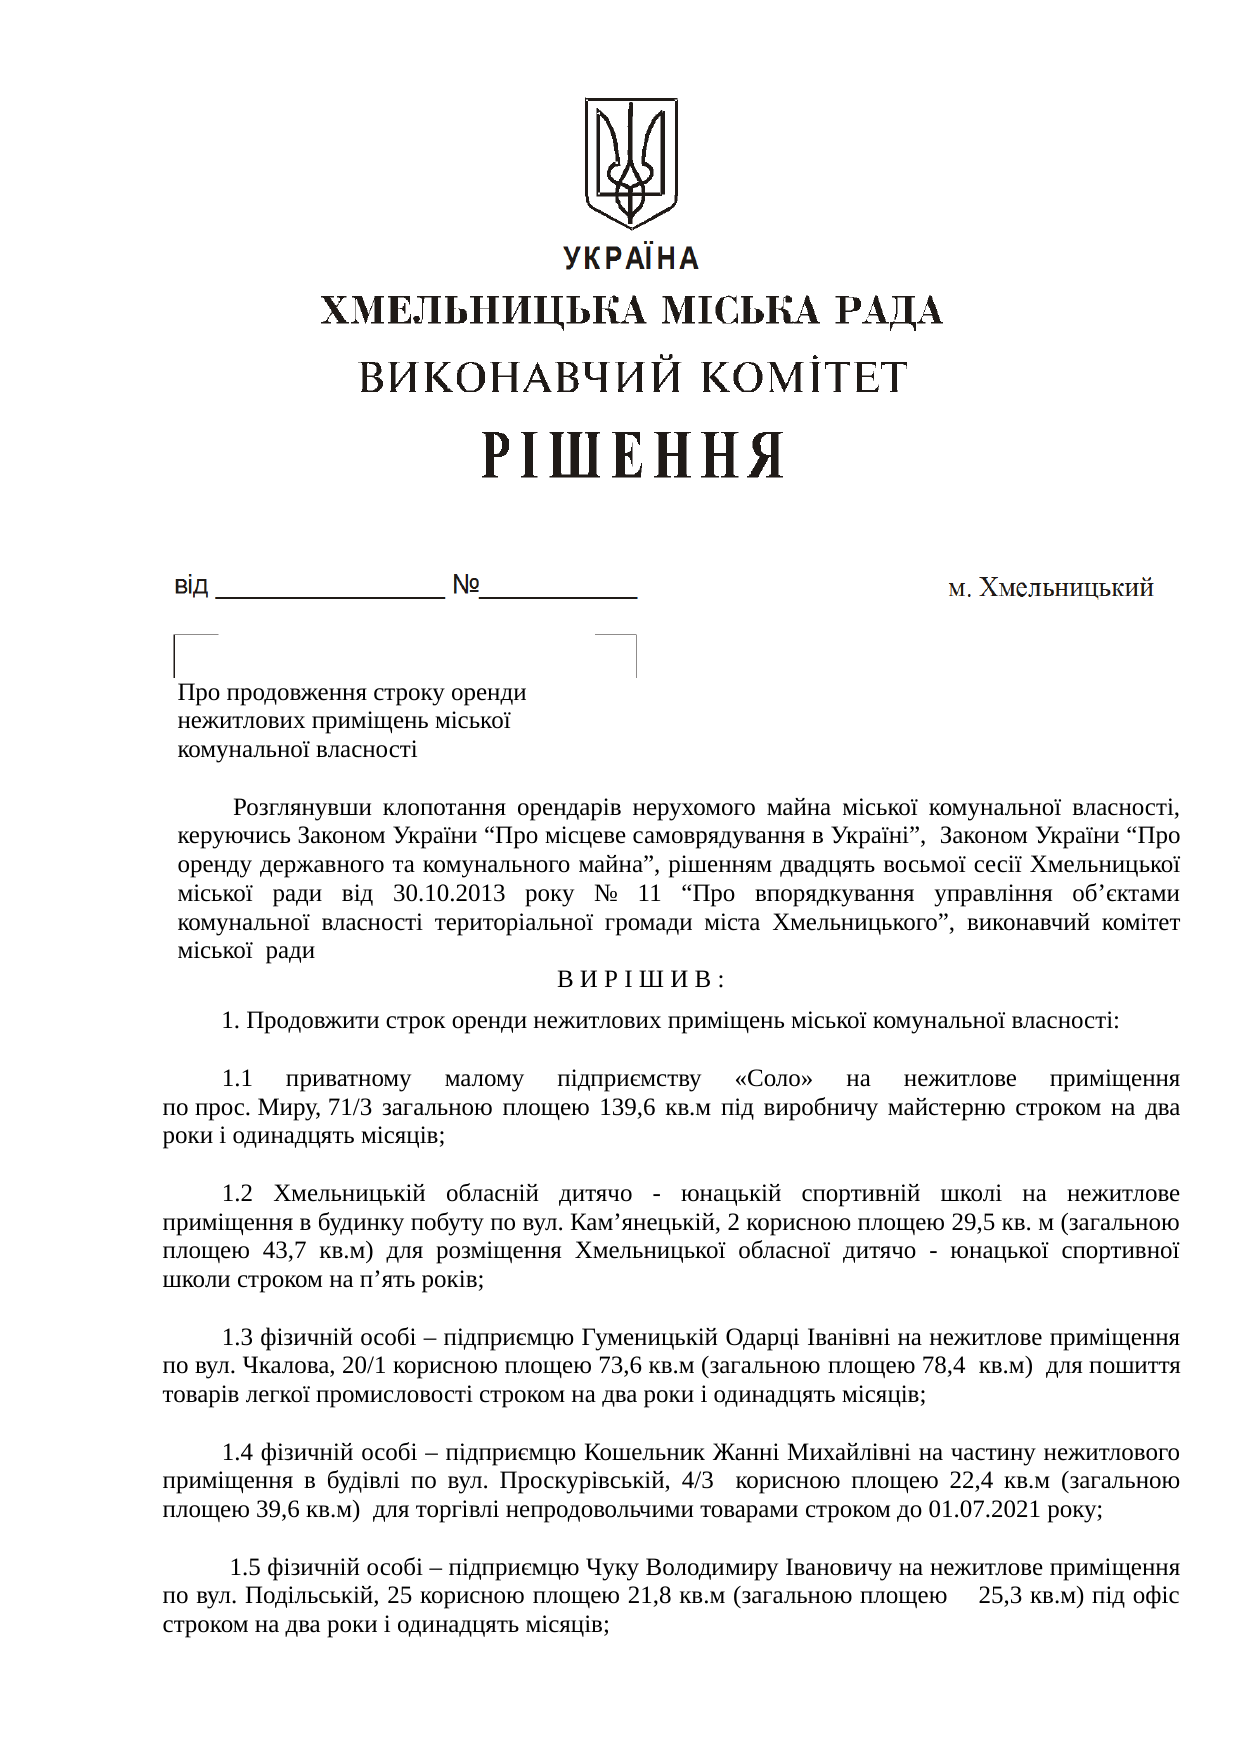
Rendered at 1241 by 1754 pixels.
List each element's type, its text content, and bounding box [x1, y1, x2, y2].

text Розглянувши клопотання орендарів нерухомого майна міської комунальної власності, керуючись Законом України “Про місцеве самоврядування в Україні”, Законом України “Про оренду державного та комунального майна”, рішенням двадцять восьмої сесії Хмельницької міської ради від 30.10.2013 року № 11 “Про впорядкування управління об’єктами комунальної власності територіальної громади міста Хмельницького”, виконавчий комітет міської ради [177, 792, 1181, 964]
text 1.2 Хмельницькій обласній дитячо - юнацькій спортивній школі на нежитлове приміщення в будинку побуту по вул. Кам’янецькій, 2 корисною площею 29,5 кв. м (загальною площею 43,7 кв.м) для розміщення Хмельницької обласної дитячо - юнацької спортивної школи строком на п’ять років; [162, 1178, 1181, 1293]
text комунальної власності [177, 734, 1181, 763]
text 1.4 фізичній особі – підприємцю Кошельник Жанні Михайлівні на частину нежитлового приміщення в будівлі по вул. Проскурівській, 4/3 корисною площею 22,4 кв.м (загальною площею 39,6 кв.м) для торгівлі непродовольчими товарами строком до 01.07.2021 року; [162, 1437, 1181, 1523]
text 1.1 приватному малому підприємству «Соло» на нежитлове приміщення по прос. Миру, 71/3 загальною площею 139,6 кв.м під виробничу майстерню строком на два роки і одинадцять місяців; [162, 1063, 1181, 1149]
text 1.5 фізичній особі – підприємцю Чуку Володимиру Івановичу на нежитлове приміщення по вул. Подільській, 25 корисною площею 21,8 кв.м (загальною площею 25,3 кв.м) під офіс строком на два роки і одинадцять місяців; [162, 1552, 1181, 1638]
text В И Р І Ш И В : [177, 964, 1181, 993]
picture [171, 95, 1154, 680]
text 1. Продовжити строк оренди нежитлових приміщень міської комунальної власності: [177, 1006, 1181, 1034]
text Про продовження строку оренди [177, 677, 1181, 706]
text нежитлових приміщень міської [177, 706, 1181, 734]
text 1.3 фізичній особі – підприємцю Гуменицькій Одарці Іванівні на нежитлове приміщення по вул. Чкалова, 20/1 корисною площею 73,6 кв.м (загальною площею 78,4 кв.м) для пошиття товарів легкої промисловості строком на два роки і одинадцять місяців; [162, 1322, 1181, 1408]
